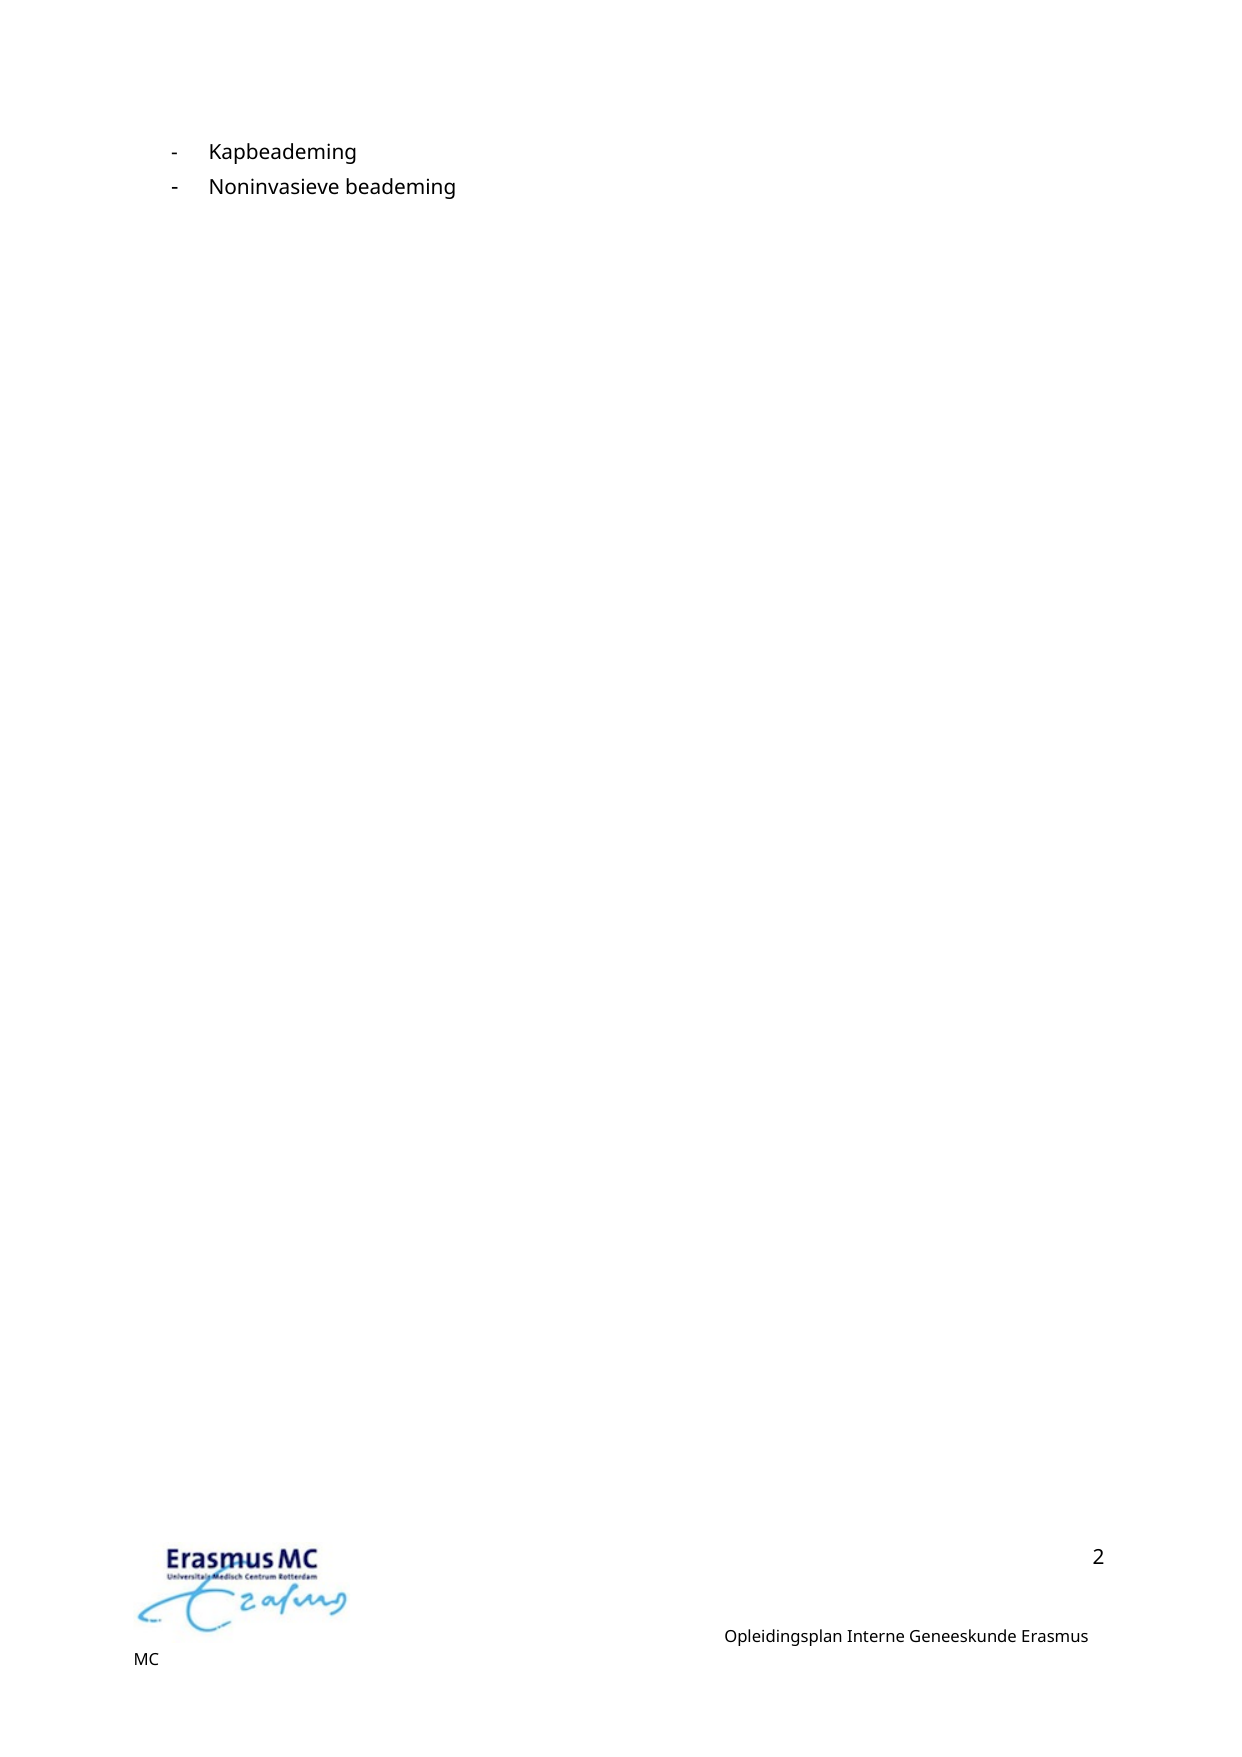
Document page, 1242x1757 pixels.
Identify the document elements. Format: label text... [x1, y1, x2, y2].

list Noninvasieve beademing [171, 170, 1104, 201]
list Kapbeademing [171, 137, 1104, 166]
picture [133, 1542, 350, 1643]
